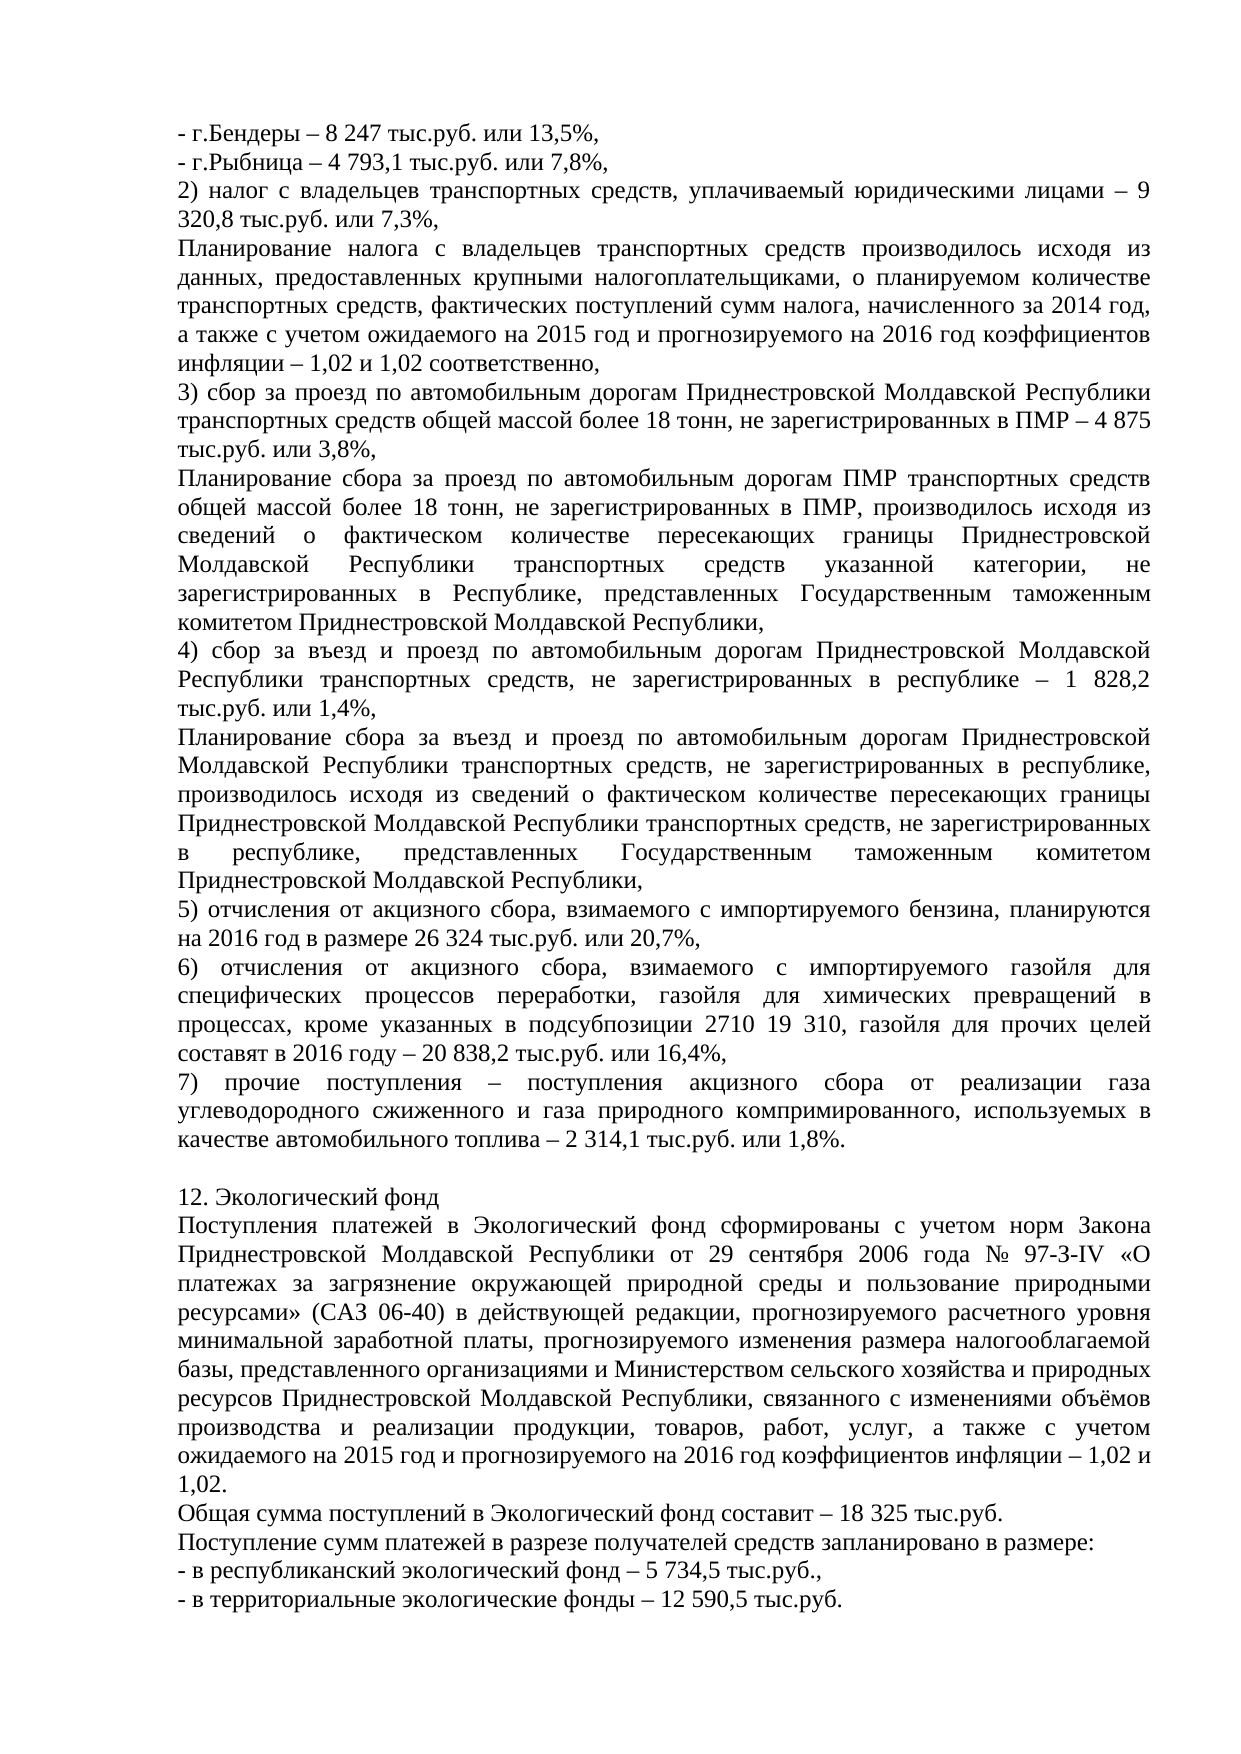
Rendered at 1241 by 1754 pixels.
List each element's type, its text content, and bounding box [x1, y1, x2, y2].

text 4) сбор за въезд и проезд по автомобильным дорогам Приднестровской Молдавской Республики транспортных средств, не зарегистрированных в республике – 1 828,2 тыс.руб. или 1,4%, [177, 636, 1152, 722]
text Планирование сбора за въезд и проезд по автомобильным дорогам Приднестровской Молдавской Республики транспортных средств, не зарегистрированных в республике, производилось исходя из сведений о фактическом количестве пересекающих границы Приднестровской Молдавской Республики транспортных средств, не зарегистрированных в республике, представленных Государственным таможенным комитетом Приднестровской Молдавской Республики, [177, 722, 1152, 894]
text 2) налог с владельцев транспортных средств, уплачиваемый юридическими лицами – 9 320,8 тыс.руб. или 7,3%, [177, 176, 1152, 233]
text - в территориальные экологические фонды – 12 590,5 тыс.руб. [177, 1584, 1152, 1613]
text 5) отчисления от акцизного сбора, взимаемого с импортируемого бензина, планируются на 2016 год в размере 26 324 тыс.руб. или 20,7%, [177, 894, 1152, 952]
text 7) прочие поступления – поступления акцизного сбора от реализации газа углеводородного сжиженного и газа природного компримированного, используемых в качестве автомобильного топлива – 2 314,1 тыс.руб. или 1,8%. [177, 1067, 1152, 1153]
text - г.Бендеры – 8 247 тыс.руб. или 13,5%, [177, 118, 1152, 147]
text Планирование сбора за проезд по автомобильным дорогам ПМР транспортных средств общей массой более 18 тонн, не зарегистрированных в ПМР, производилось исходя из сведений о фактическом количестве пересекающих границы Приднестровской Молдавской Республики транспортных средств указанной категории, не зарегистрированных в Республике, представленных Государственным таможенным комитетом Приднестровской Молдавской Республики, [177, 463, 1152, 636]
text Планирование налога с владельцев транспортных средств производилось исходя из данных, предоставленных крупными налогоплательщиками, о планируемом количестве транспортных средств, фактических поступлений сумм налога, начисленного за 2014 год, а также с учетом ожидаемого на 2015 год и прогнозируемого на 2016 год коэффициентов инфляции – 1,02 и 1,02 соответственно, [177, 233, 1152, 377]
text Поступления платежей в Экологический фонд сформированы с учетом норм Закона Приднестровской Молдавской Республики от 29 сентября 2006 года № 97-З-IV «О платежах за загрязнение окружающей природной среды и пользование природными ресурсами» (САЗ 06-40) в действующей редакции, прогнозируемого расчетного уровня минимальной заработной платы, прогнозируемого изменения размера налогооблагаемой базы, представленного организациями и Министерством сельского хозяйства и природных ресурсов Приднестровской Молдавской Республики, связанного с изменениями объёмов производства и реализации продукции, товаров, работ, услуг, а также с учетом ожидаемого на 2015 год и прогнозируемого на 2016 год коэффициентов инфляции – 1,02 и 1,02. [177, 1211, 1152, 1498]
text 3) сбор за проезд по автомобильным дорогам Приднестровской Молдавской Республики транспортных средств общей массой более 18 тонн, не зарегистрированных в ПМР – 4 875 тыс.руб. или 3,8%, [177, 377, 1152, 463]
text 6) отчисления от акцизного сбора, взимаемого с импортируемого газойля для специфических процессов переработки, газойля для химических превращений в процессах, кроме указанных в подсубпозиции 2710 19 310, газойля для прочих целей составят в 2016 году – 20 838,2 тыс.руб. или 16,4%, [177, 952, 1152, 1067]
text - в республиканский экологический фонд – 5 734,5 тыс.руб., [177, 1556, 1152, 1584]
text - г.Рыбница – 4 793,1 тыс.руб. или 7,8%, [177, 147, 1152, 176]
text Общая сумма поступлений в Экологический фонд составит – 18 325 тыс.руб. [177, 1498, 1152, 1527]
text Поступление сумм платежей в разрезе получателей средств запланировано в размере: [177, 1527, 1152, 1556]
text 12. Экологический фонд [177, 1182, 1152, 1211]
